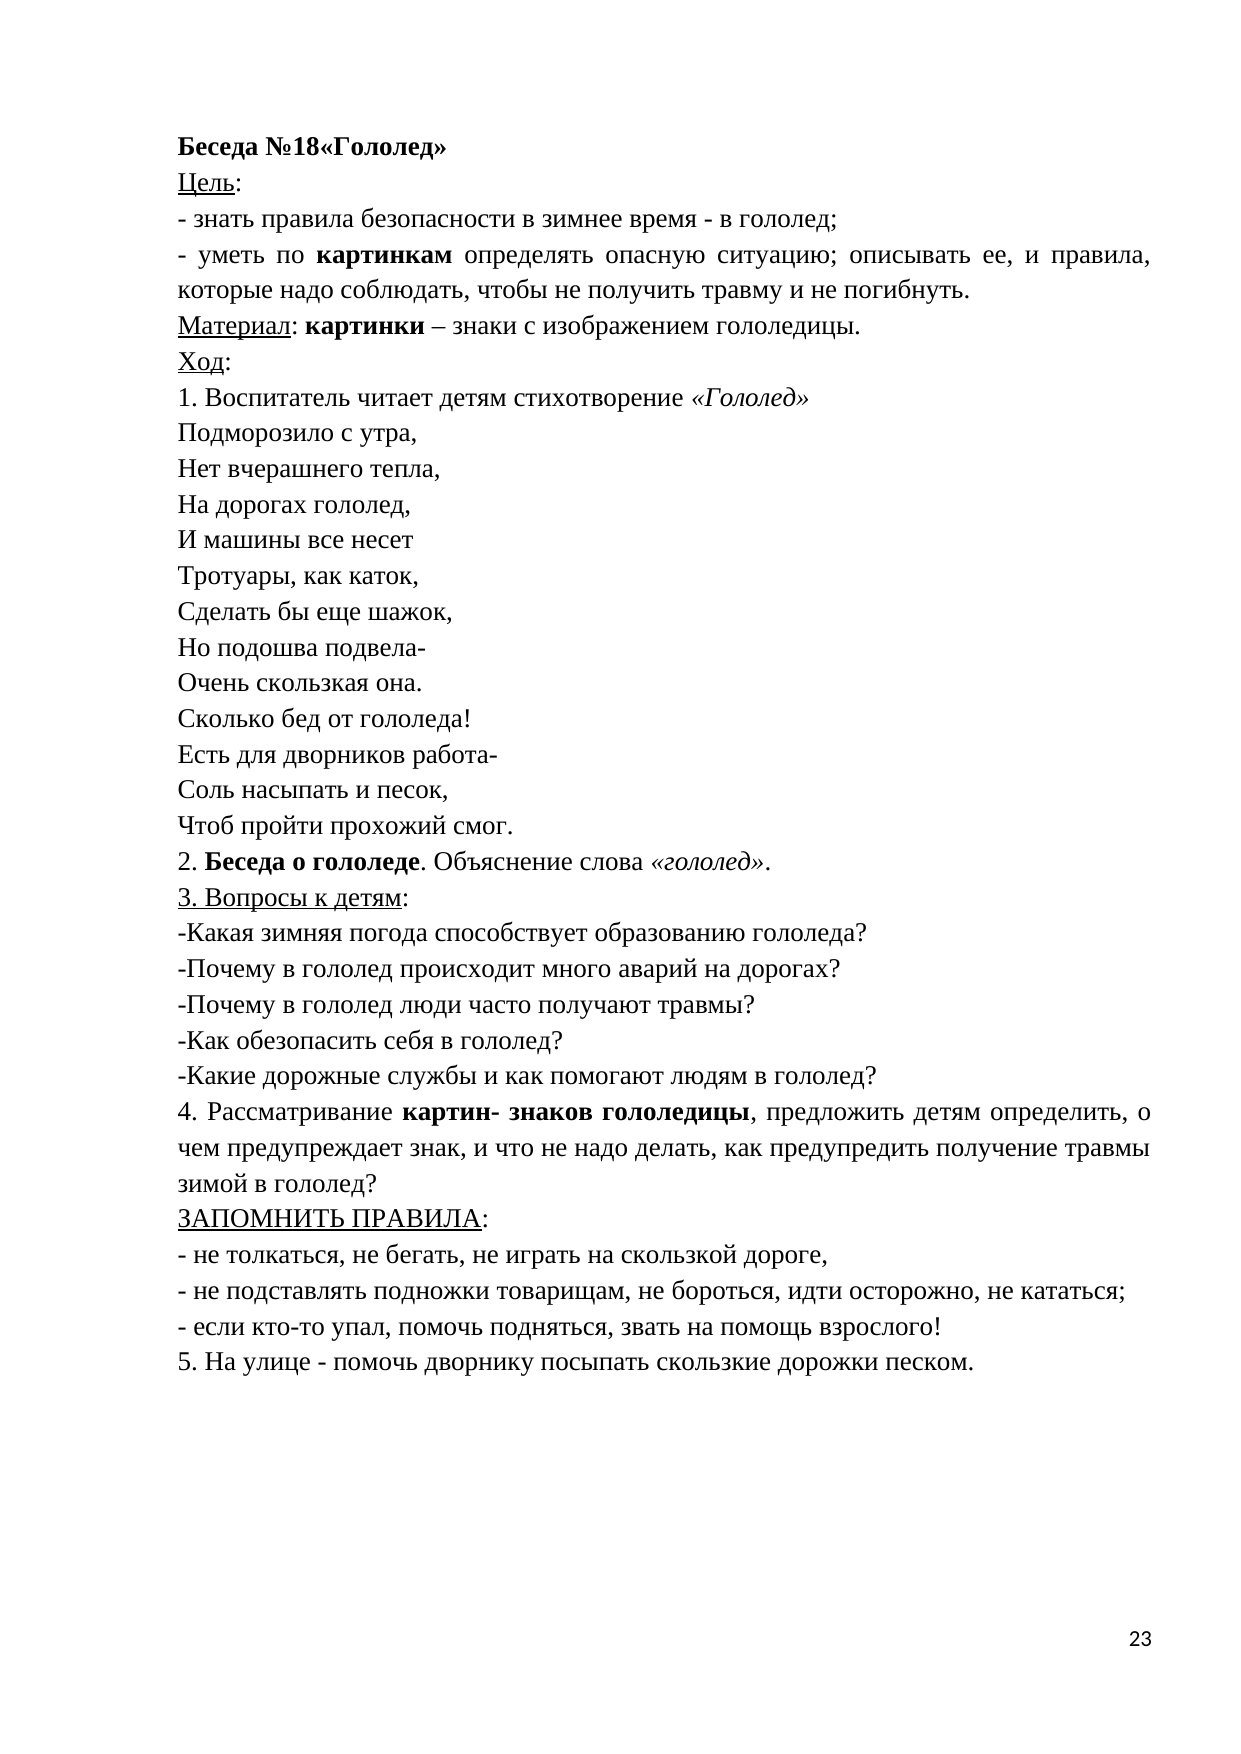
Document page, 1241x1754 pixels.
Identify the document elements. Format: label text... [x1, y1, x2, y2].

text -Как обезопасить себя в гололед? [177, 1024, 1152, 1055]
text 4. Рассматривание картин- знаков гололедицы, предложить детям определить, о чем предупреждает знак, и что не надо делать, как предупредить получение травмы зимой в гололед? [177, 1095, 1152, 1198]
text Но подошва подвела- [177, 631, 1152, 662]
text 3. Вопросы к детям: [177, 881, 1152, 912]
text 1. Воспитатель читает детям стихотворение «Гололед» [177, 381, 1152, 412]
text -Почему в гололед люди часто получают травмы? [177, 988, 1152, 1019]
text Материал: картинки – знаки с изображением гололедицы. [177, 309, 1152, 340]
text - если кто-то упал, помочь подняться, звать на помощь взрослого! [177, 1309, 1152, 1341]
text - не толкаться, не бегать, не играть на скользкой дороге, [177, 1238, 1152, 1269]
text -Какие дорожные службы и как помогают людям в гололед? [177, 1059, 1152, 1091]
text И машины все несет [177, 523, 1152, 555]
text Ход: [177, 345, 1152, 376]
text Соль насыпать и песок, [177, 774, 1152, 805]
text Чтоб пройти прохожий смог. [177, 809, 1152, 841]
text -Какая зимняя погода способствует образованию гололеда? [177, 917, 1152, 948]
text - знать правила безопасности в зимнее время - в гололед; [177, 202, 1152, 233]
text -Почему в гололед происходит много аварий на дорогах? [177, 952, 1152, 983]
text - не подставлять подножки товарищам, не бороться, идти осторожно, не кататься; [177, 1274, 1152, 1305]
text Цель: [177, 166, 1152, 197]
text ЗАПОМНИТЬ ПРАВИЛА: [177, 1202, 1152, 1233]
text Нет вчерашнего тепла, [177, 452, 1152, 483]
text - уметь по картинкам определять опасную ситуацию; описывать ее, и правила, которые надо соблюдать, чтобы не получить травму и не погибнуть. [177, 238, 1152, 304]
text 5. На улице - помочь дворнику посыпать скользкие дорожки песком. [177, 1345, 1152, 1376]
text Сколько бед от гололеда! [177, 702, 1152, 733]
text Есть для дворников работа- [177, 738, 1152, 769]
text Тротуары, как каток, [177, 559, 1152, 590]
text Беседа №18«Гололед» [177, 131, 1152, 162]
text Сделать бы еще шажок, [177, 595, 1152, 626]
text На дорогах гололед, [177, 488, 1152, 519]
text Очень скользкая она. [177, 666, 1152, 698]
text 2. Беседа о гололеде. Объяснение слова «гололед». [177, 845, 1152, 876]
text Подморозило с утра, [177, 416, 1152, 447]
